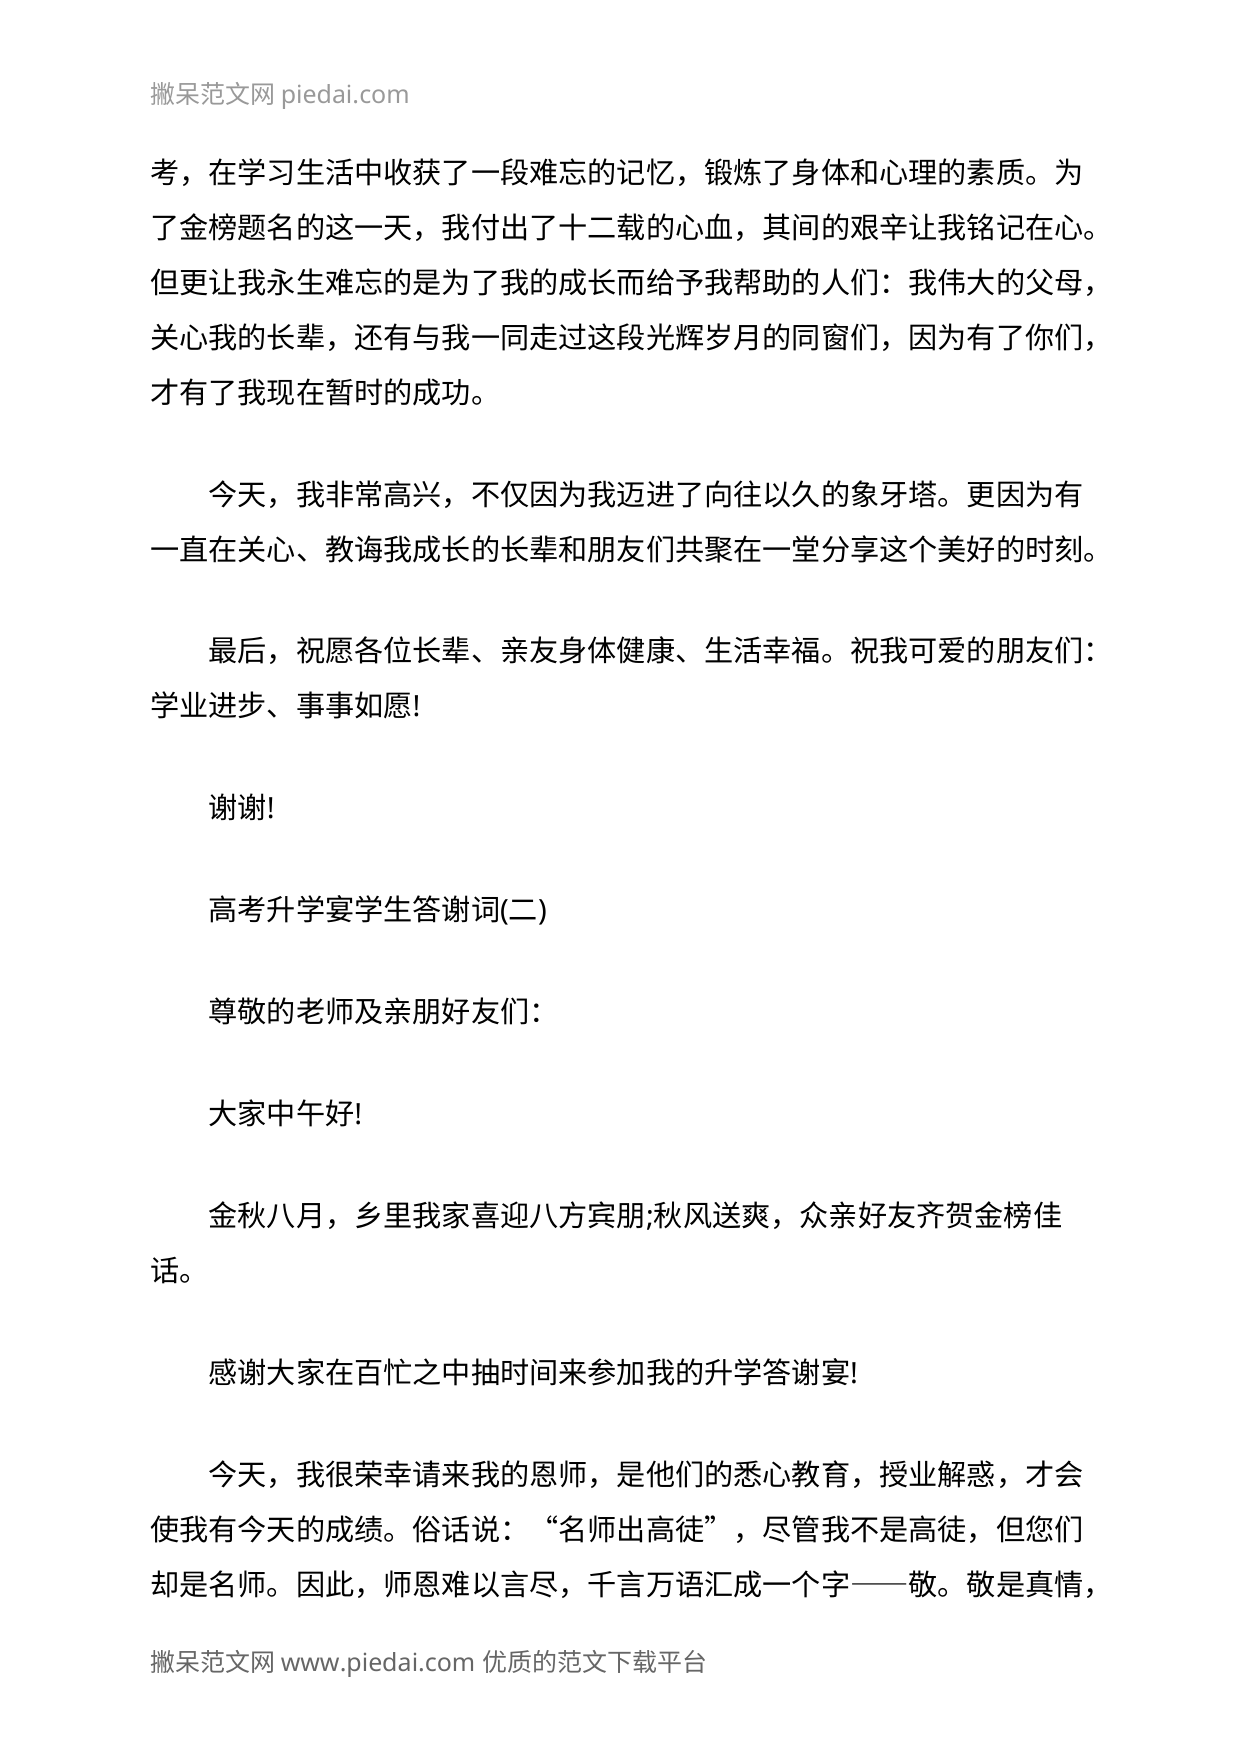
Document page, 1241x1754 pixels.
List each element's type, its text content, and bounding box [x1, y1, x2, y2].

text 金秋八月，乡里我家喜迎八方宾朋;秋风送爽，众亲好友齐贺金榜佳话。 [150, 1193, 1090, 1290]
text 大家中午好! [150, 1091, 1090, 1133]
text 尊敬的老师及亲朋好友们： [150, 989, 1090, 1031]
text 感谢大家在百忙之中抽时间来参加我的升学答谢宴! [150, 1349, 1090, 1392]
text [150, 150, 1090, 412]
text 今天，我非常高兴，不仅因为我迈进了向往以久的象牙塔。更因为有一直在关心、教诲我成长的长辈和朋友们共聚在一堂分享这个美好的时刻。 [150, 471, 1090, 568]
text 最后，祝愿各位长辈、亲友身体健康、生活幸福。祝我可爱的朋友们：学业进步、事事如愿! [150, 628, 1090, 725]
text 高考升学宴学生答谢词(二) [150, 887, 1090, 929]
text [150, 1451, 1090, 1603]
text 谢谢! [150, 785, 1090, 827]
